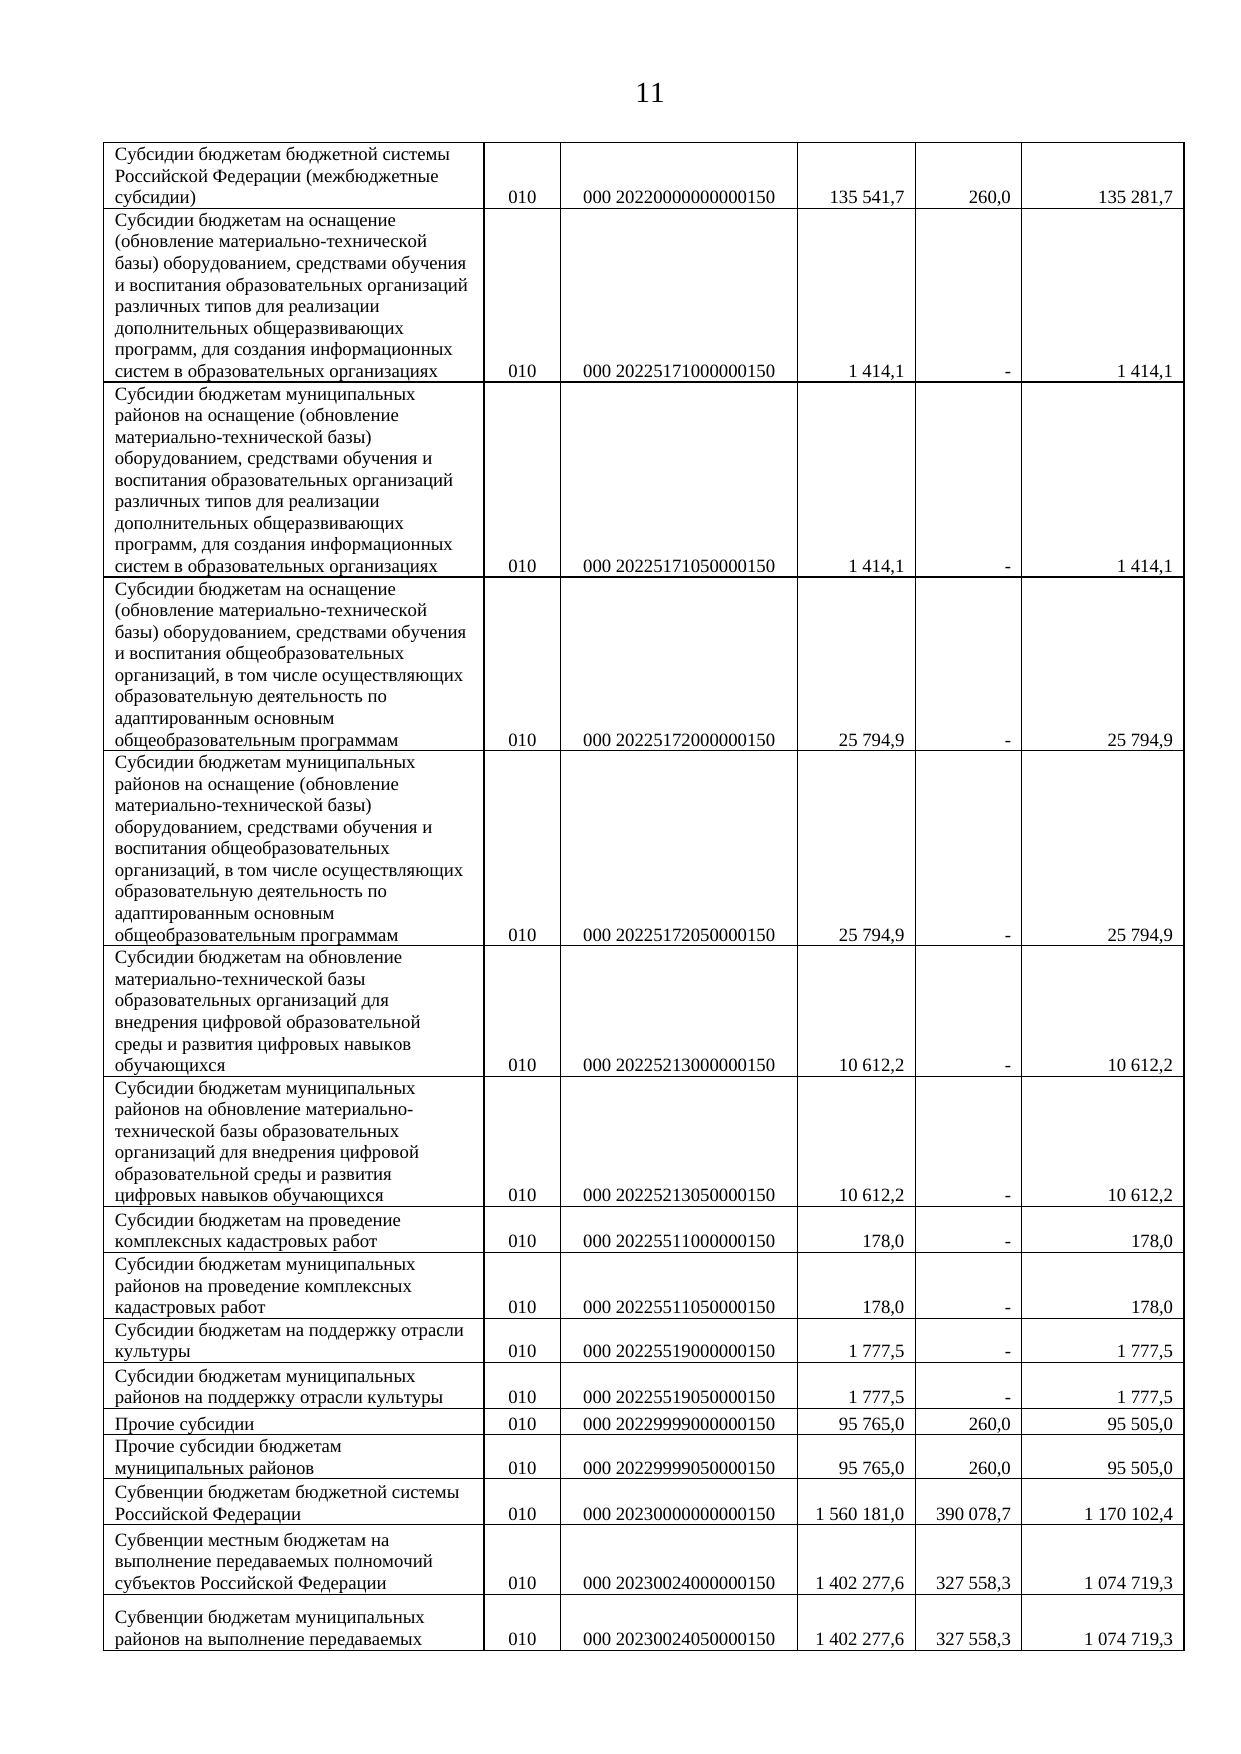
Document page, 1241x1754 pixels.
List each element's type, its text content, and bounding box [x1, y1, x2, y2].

table_cell 260,0 [916, 1435, 1021, 1478]
table_cell 010 [485, 1363, 560, 1408]
table_cell Субсидии бюджетам муниципальных районов на оснащение (обновление материально-технической базы) оборудованием, средствами обучения и воспитания общеобразовательных организаций, в том числе осуществляющих образовательную деятельность по адаптированным основным общеобразовательным программам [104, 751, 483, 945]
table_cell 010 [485, 1409, 560, 1434]
table_cell 25 794,9 [798, 751, 915, 945]
table_cell 010 [485, 1319, 560, 1362]
table_cell 000 20225511050000150 [561, 1253, 797, 1318]
table_cell 1 560 181,0 [798, 1479, 915, 1524]
table_cell 178,0 [1022, 1207, 1183, 1252]
table_cell 327 558,3 [916, 1525, 1021, 1593]
table_cell 010 [485, 1435, 560, 1478]
table_cell 135 281,7 [1022, 143, 1183, 208]
table_cell 1 414,1 [1022, 209, 1183, 381]
table_cell - [916, 1253, 1021, 1318]
table_cell 010 [485, 578, 560, 750]
table_cell 260,0 [916, 1409, 1021, 1434]
table_cell 10 612,2 [798, 1077, 915, 1206]
table_cell Субсидии бюджетам муниципальных районов на проведение комплексных кадастровых работ [104, 1253, 483, 1318]
table_cell Субсидии бюджетам на поддержку отрасли культуры [104, 1319, 483, 1362]
table_cell 000 20229999050000150 [561, 1435, 797, 1478]
table_cell 000 20225213050000150 [561, 1077, 797, 1206]
table_cell 25 794,9 [1022, 751, 1183, 945]
table_cell Субсидии бюджетам бюджетной системы Российской Федерации (межбюджетные субсидии) [104, 143, 483, 208]
table_cell 10 612,2 [1022, 1077, 1183, 1206]
table_cell 1 402 277,6 [798, 1525, 915, 1593]
table_cell 1 414,1 [798, 209, 915, 381]
table_cell Субсидии бюджетам муниципальных районов на поддержку отрасли культуры [104, 1363, 483, 1408]
table_cell 1 777,5 [1022, 1319, 1183, 1362]
table_cell 178,0 [798, 1207, 915, 1252]
table_cell 000 20230000000000150 [561, 1479, 797, 1524]
table_cell - [916, 1207, 1021, 1252]
table_cell 000 20225511000000150 [561, 1207, 797, 1252]
table_cell - [916, 946, 1021, 1076]
table_cell 95 505,0 [1022, 1409, 1183, 1434]
table_cell Субсидии бюджетам на оснащение (обновление материально-технической базы) оборудованием, средствами обучения и воспитания общеобразовательных организаций, в том числе осуществляющих образовательную деятельность по адаптированным основным общеобразовательным программам [104, 578, 483, 750]
table_cell 25 794,9 [798, 578, 915, 750]
table_cell - [916, 751, 1021, 945]
table_cell 010 [485, 1207, 560, 1252]
table_cell 1 414,1 [1022, 383, 1183, 576]
table_cell 25 794,9 [1022, 578, 1183, 750]
table_cell 10 612,2 [1022, 946, 1183, 1076]
table_cell 010 [485, 143, 560, 208]
table_cell 010 [485, 1479, 560, 1524]
table_cell 1 402 277,6 [798, 1595, 915, 1649]
table_cell 178,0 [1022, 1253, 1183, 1318]
table_cell 260,0 [916, 143, 1021, 208]
table_cell 000 20225171050000150 [561, 383, 797, 576]
table_cell 95 765,0 [798, 1435, 915, 1478]
table_cell Прочие субсидии бюджетам муниципальных районов [104, 1435, 483, 1478]
table_cell 010 [485, 383, 560, 576]
table_cell 327 558,3 [916, 1595, 1021, 1649]
table_cell - [916, 1363, 1021, 1408]
table_cell 010 [485, 1253, 560, 1318]
table_cell Субсидии бюджетам на оснащение (обновление материально-технической базы) оборудованием, средствами обучения и воспитания образовательных организаций различных типов для реализации дополнительных общеразвивающих программ, для создания информационных систем в образовательных организациях [104, 209, 483, 381]
table_cell 1 777,5 [798, 1363, 915, 1408]
table_cell Субсидии бюджетам на проведение комплексных кадастровых работ [104, 1207, 483, 1252]
table_cell 000 20229999000000150 [561, 1409, 797, 1434]
table_cell 390 078,7 [916, 1479, 1021, 1524]
table_cell 1 074 719,3 [1022, 1595, 1183, 1649]
table_cell Субсидии бюджетам муниципальных районов на обновление материально-технической базы образовательных организаций для внедрения цифровой образовательной среды и развития цифровых навыков обучающихся [104, 1077, 483, 1206]
table_cell Субсидии бюджетам муниципальных районов на оснащение (обновление материально-технической базы) оборудованием, средствами обучения и воспитания образовательных организаций различных типов для реализации дополнительных общеразвивающих программ, для создания информационных систем в образовательных организациях [104, 383, 483, 576]
table_cell 000 20225171000000150 [561, 209, 797, 381]
table_cell 135 541,7 [798, 143, 915, 208]
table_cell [104, 1595, 483, 1649]
table_cell Субсидии бюджетам на обновление материально-технической базы образовательных организаций для внедрения цифровой образовательной среды и развития цифровых навыков обучающихся [104, 946, 483, 1076]
table_cell 95 505,0 [1022, 1435, 1183, 1478]
table_cell 1 074 719,3 [1022, 1525, 1183, 1593]
table_cell 010 [485, 1077, 560, 1206]
table_cell 000 20225519000000150 [561, 1319, 797, 1362]
table_cell 000 20225172050000150 [561, 751, 797, 945]
table_cell 95 765,0 [798, 1409, 915, 1434]
table_cell 010 [485, 946, 560, 1076]
table_cell 1 414,1 [798, 383, 915, 576]
table_cell 000 20220000000000150 [561, 143, 797, 208]
table_cell 10 612,2 [798, 946, 915, 1076]
table_cell - [916, 1077, 1021, 1206]
table_cell - [916, 1319, 1021, 1362]
table_cell 1 777,5 [1022, 1363, 1183, 1408]
table_cell 000 20225172000000150 [561, 578, 797, 750]
table_cell Субвенции бюджетам бюджетной системы Российской Федерации [104, 1479, 483, 1524]
table_cell - [916, 209, 1021, 381]
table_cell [561, 1595, 797, 1649]
table_cell - [916, 578, 1021, 750]
table_cell 1 170 102,4 [1022, 1479, 1183, 1524]
table_cell 000 20230024000000150 [561, 1525, 797, 1593]
table_cell 178,0 [798, 1253, 915, 1318]
table_cell 000 20225519050000150 [561, 1363, 797, 1408]
table_cell 010 [485, 1525, 560, 1593]
table_cell Субвенции местным бюджетам на выполнение передаваемых полномочий субъектов Российской Федерации [104, 1525, 483, 1593]
table_cell - [916, 383, 1021, 576]
table_cell 1 777,5 [798, 1319, 915, 1362]
table_cell 010 [485, 1595, 560, 1649]
table_cell 010 [485, 209, 560, 381]
table_cell 000 20225213000000150 [561, 946, 797, 1076]
table_cell 010 [485, 751, 560, 945]
table_cell Прочие субсидии [104, 1409, 483, 1434]
